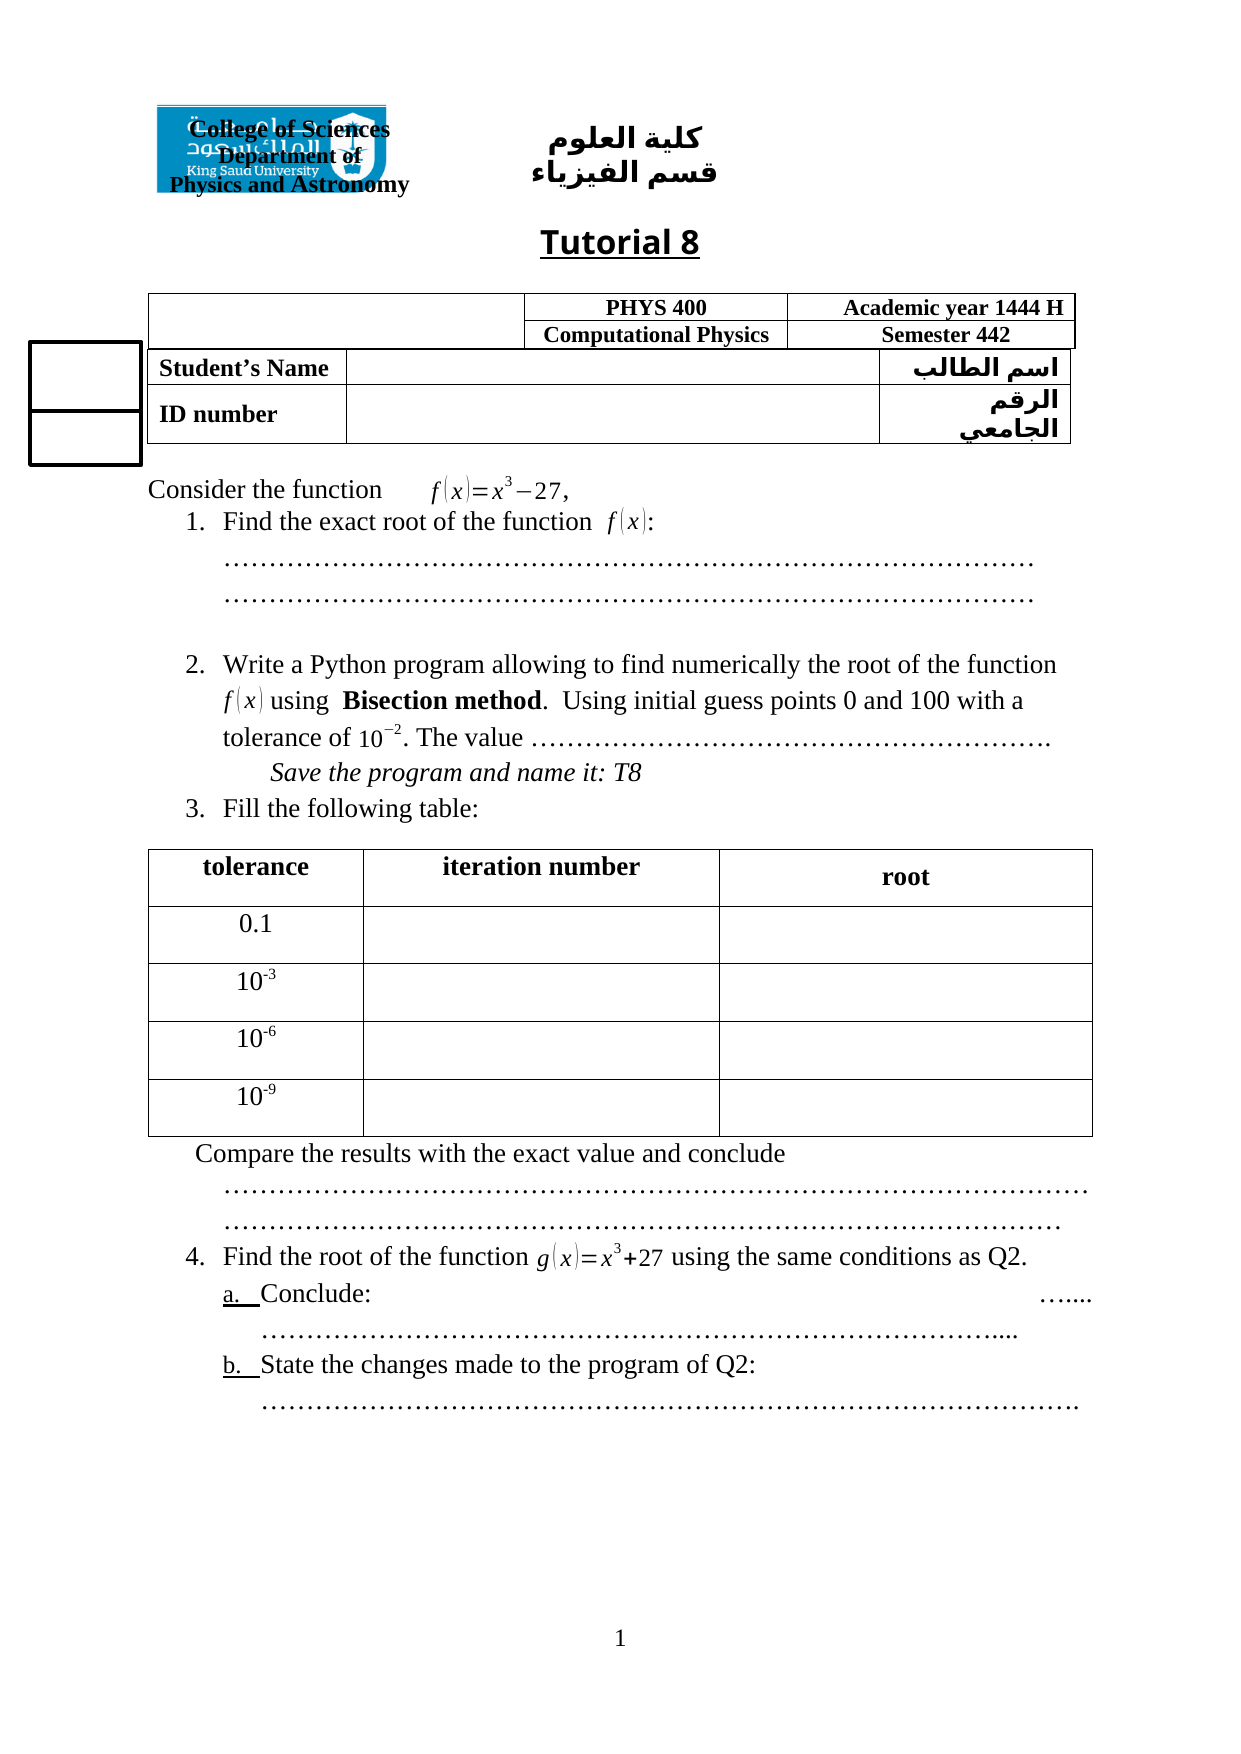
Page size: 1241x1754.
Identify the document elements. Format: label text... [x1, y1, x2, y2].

list ……………………………………………………………………………… [223, 541, 1092, 572]
picture [380, 163, 387, 181]
table_cell 10-9 [149, 1080, 363, 1136]
table_cell [364, 964, 719, 1021]
list ……………………………………………………………………………… [223, 577, 1092, 608]
picture [359, 182, 387, 193]
table_cell [720, 964, 1092, 1021]
table_header Student’s Name [148, 350, 346, 384]
table_header root [720, 850, 1092, 906]
list Find the exact root of the function : [185, 505, 1092, 536]
table_cell [720, 1080, 1092, 1136]
list State the changes made to the program of Q2: [223, 1348, 1092, 1380]
table_cell 0.1 [149, 907, 363, 963]
table_cell 10-3 [149, 964, 363, 1021]
table_header Academic year 1444 H [788, 294, 1074, 320]
table_cell Computational Physics [525, 321, 787, 348]
table_header [149, 294, 524, 348]
table_cell Semester 442 [788, 321, 1074, 348]
picture [331, 114, 374, 181]
picture [188, 122, 193, 130]
list Write a Python program allowing to find numerically the root of the function using Bisection method. Using initial guess points 0 and 100 with a tolerance of . The value …………………………………………………. [185, 648, 1092, 752]
list ………………………………………………………………………………. [260, 1384, 1092, 1415]
text Tutorial 8 [148, 219, 1092, 264]
table_cell [720, 907, 1092, 963]
list ……………………………………………………………………………………………………………………………………………………………………… [223, 1168, 1092, 1235]
table_header [347, 350, 879, 384]
table_cell [720, 1022, 1092, 1078]
table_header iteration number [364, 850, 719, 906]
table_cell [364, 907, 719, 963]
list Conclude: …....……………………………………………………………………….... [223, 1277, 1092, 1344]
table_header اسم الطالب [880, 350, 1070, 384]
table_header tolerance [149, 850, 363, 906]
list Find the root of the function using the same conditions as Q2. [185, 1240, 1092, 1272]
list Fill the following table: [185, 792, 1092, 823]
picture [188, 144, 198, 154]
table_cell [347, 385, 879, 443]
text Compare the results with the exact value and conclude [148, 1137, 1092, 1168]
table_header PHYS 400 [525, 294, 787, 320]
picture [202, 145, 220, 156]
table_cell [364, 1080, 719, 1136]
table_cell 10-6 [149, 1022, 363, 1078]
table_cell ID number [148, 385, 346, 443]
list Save the program and name it: T8 [223, 757, 1092, 788]
table_cell [364, 1022, 719, 1078]
text Consider the function , [148, 472, 1092, 505]
table_cell الرقم الجامعي [880, 385, 1070, 443]
